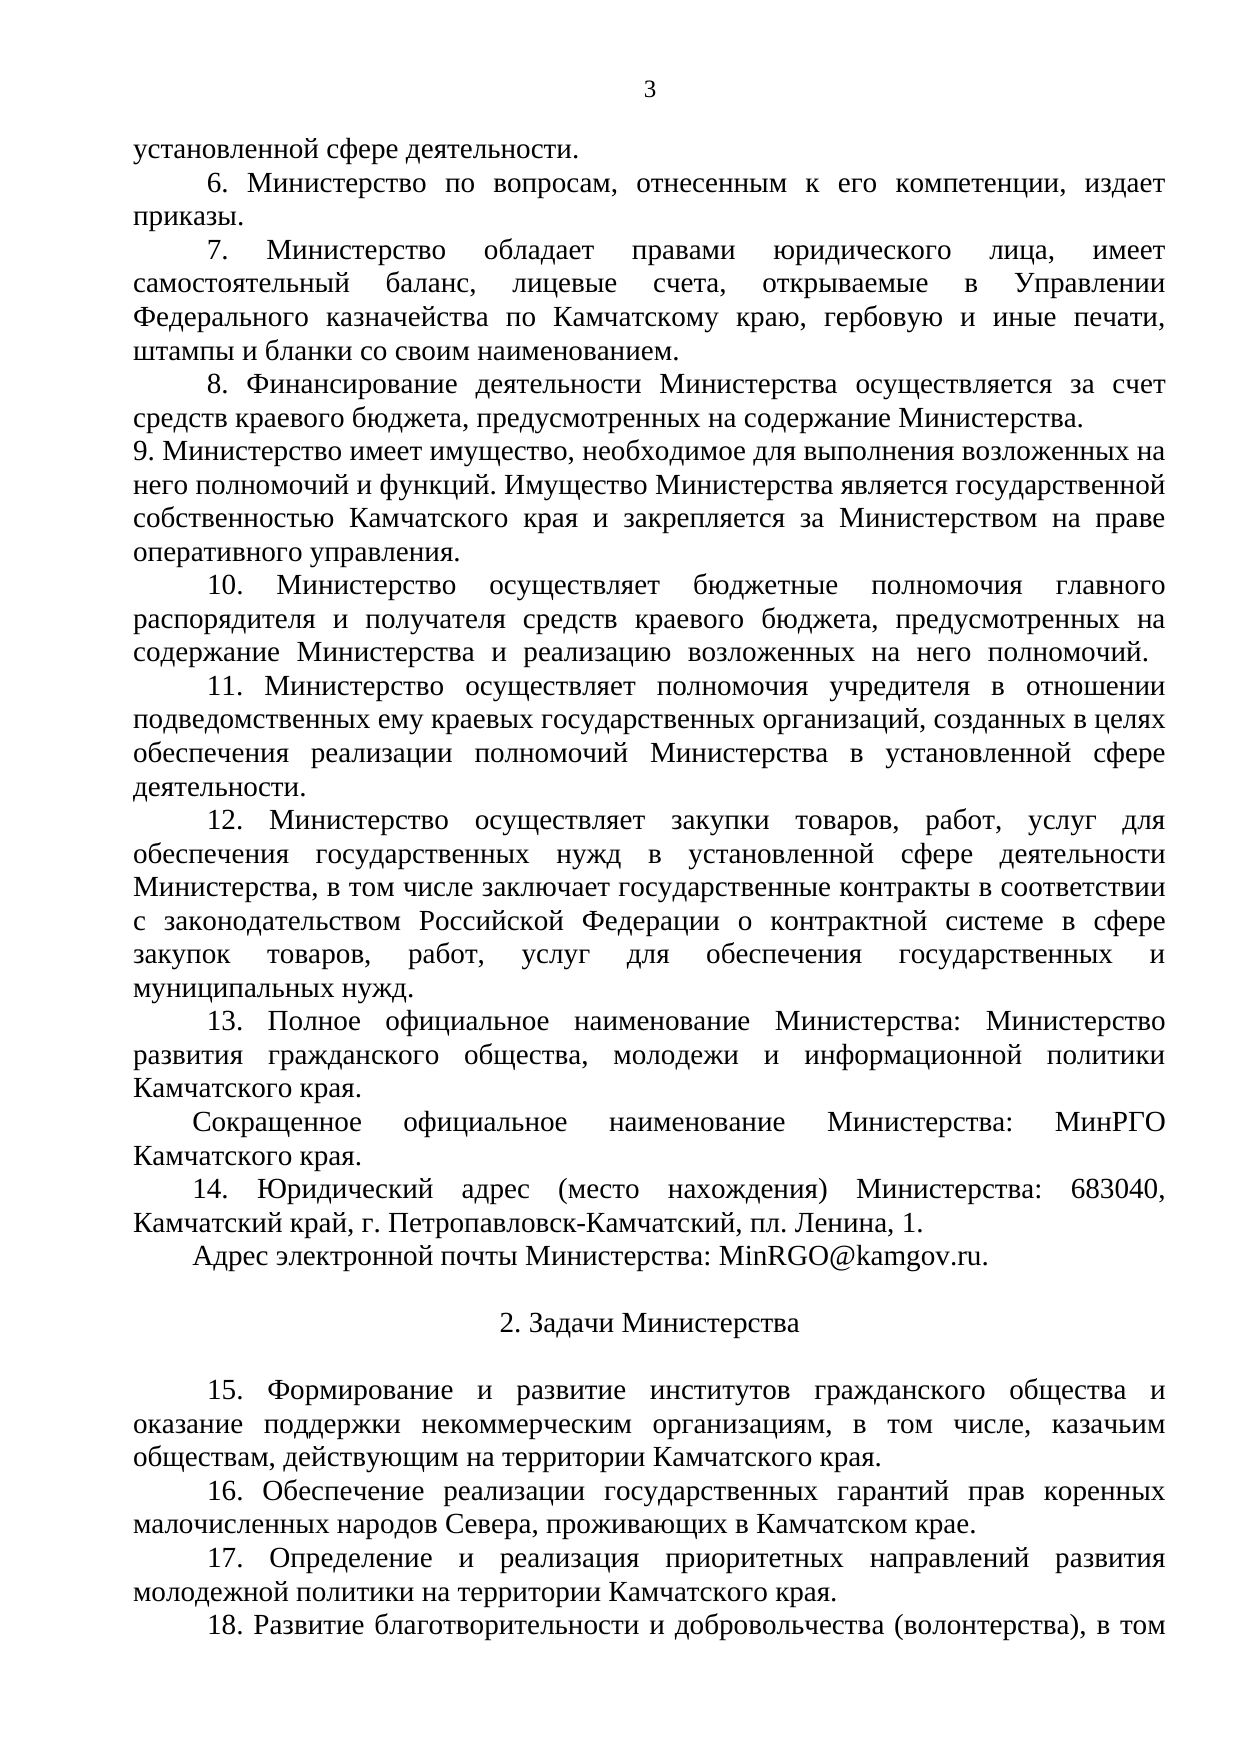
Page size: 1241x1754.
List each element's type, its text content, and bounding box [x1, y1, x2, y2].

text 6. Министерство по вопросам, отнесенным к его компетенции, издает приказы. [133, 165, 1166, 232]
text Сокращенное официальное наименование Министерства: МинРГО Камчатского края. [133, 1104, 1166, 1171]
text 14. Юридический адрес (место нахождения) Министерства: 683040, Камчатский край, г. Петропавловск-Камчатский, пл. Ленина, 1. [133, 1171, 1166, 1238]
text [133, 131, 1166, 165]
text 8. Финансирование деятельности Министерства осуществляется за счет средств краевого бюджета, предусмотренных на содержание Министерства. [133, 366, 1166, 433]
text 15. Формирование и развитие институтов гражданского общества и оказание поддержки некоммерческим организациям, в том числе, казачьим обществам, действующим на территории Камчатского края. [133, 1372, 1166, 1473]
text Адрес электронной почты Министерства: MinRGO@kamgov.ru. [192, 1238, 1166, 1272]
text 13. Полное официальное наименование Министерства: Министерство развития гражданского общества, молодежи и информационной политики Камчатского края. [133, 1003, 1166, 1104]
text 7. Министерство обладает правами юридического лица, имеет самостоятельный баланс, лицевые счета, открываемые в Управлении Федерального казначейства по Камчатскому краю, гербовую и иные печати, штампы и бланки со своим наименованием. [133, 232, 1166, 366]
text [133, 1607, 1166, 1641]
text 16. Обеспечение реализации государственных гарантий прав коренных малочисленных народов Севера, проживающих в Камчатском крае. [133, 1473, 1166, 1540]
title 2. Задачи Министерства [133, 1305, 1166, 1339]
text 17. Определение и реализация приоритетных направлений развития молодежной политики на территории Камчатского края. [133, 1540, 1166, 1607]
text 9. Министерство имеет имущество, необходимое для выполнения возложенных на него полномочий и функций. Имущество Министерства является государственной собственностью Камчатского края и закрепляется за Министерством на праве оперативного управления. [133, 433, 1166, 567]
text 10. Министерство осуществляет бюджетные полномочия главного распорядителя и получателя средств краевого бюджета, предусмотренных на содержание Министерства и реализацию возложенных на него полномочий. 11. Министерство осуществляет полномочия учредителя в отношении подведомственных ему краевых государственных организаций, созданных в целях обеспечения реализации полномочий Министерства в установленной сфере деятельности. [133, 567, 1166, 802]
text 12. Министерство осуществляет закупки товаров, работ, услуг для обеспечения государственных нужд в установленной сфере деятельности Министерства, в том числе заключает государственные контракты в соответствии с законодательством Российской Федерации о контрактной системе в сфере закупок товаров, работ, услуг для обеспечения государственных и муниципальных нужд. [133, 802, 1166, 1003]
